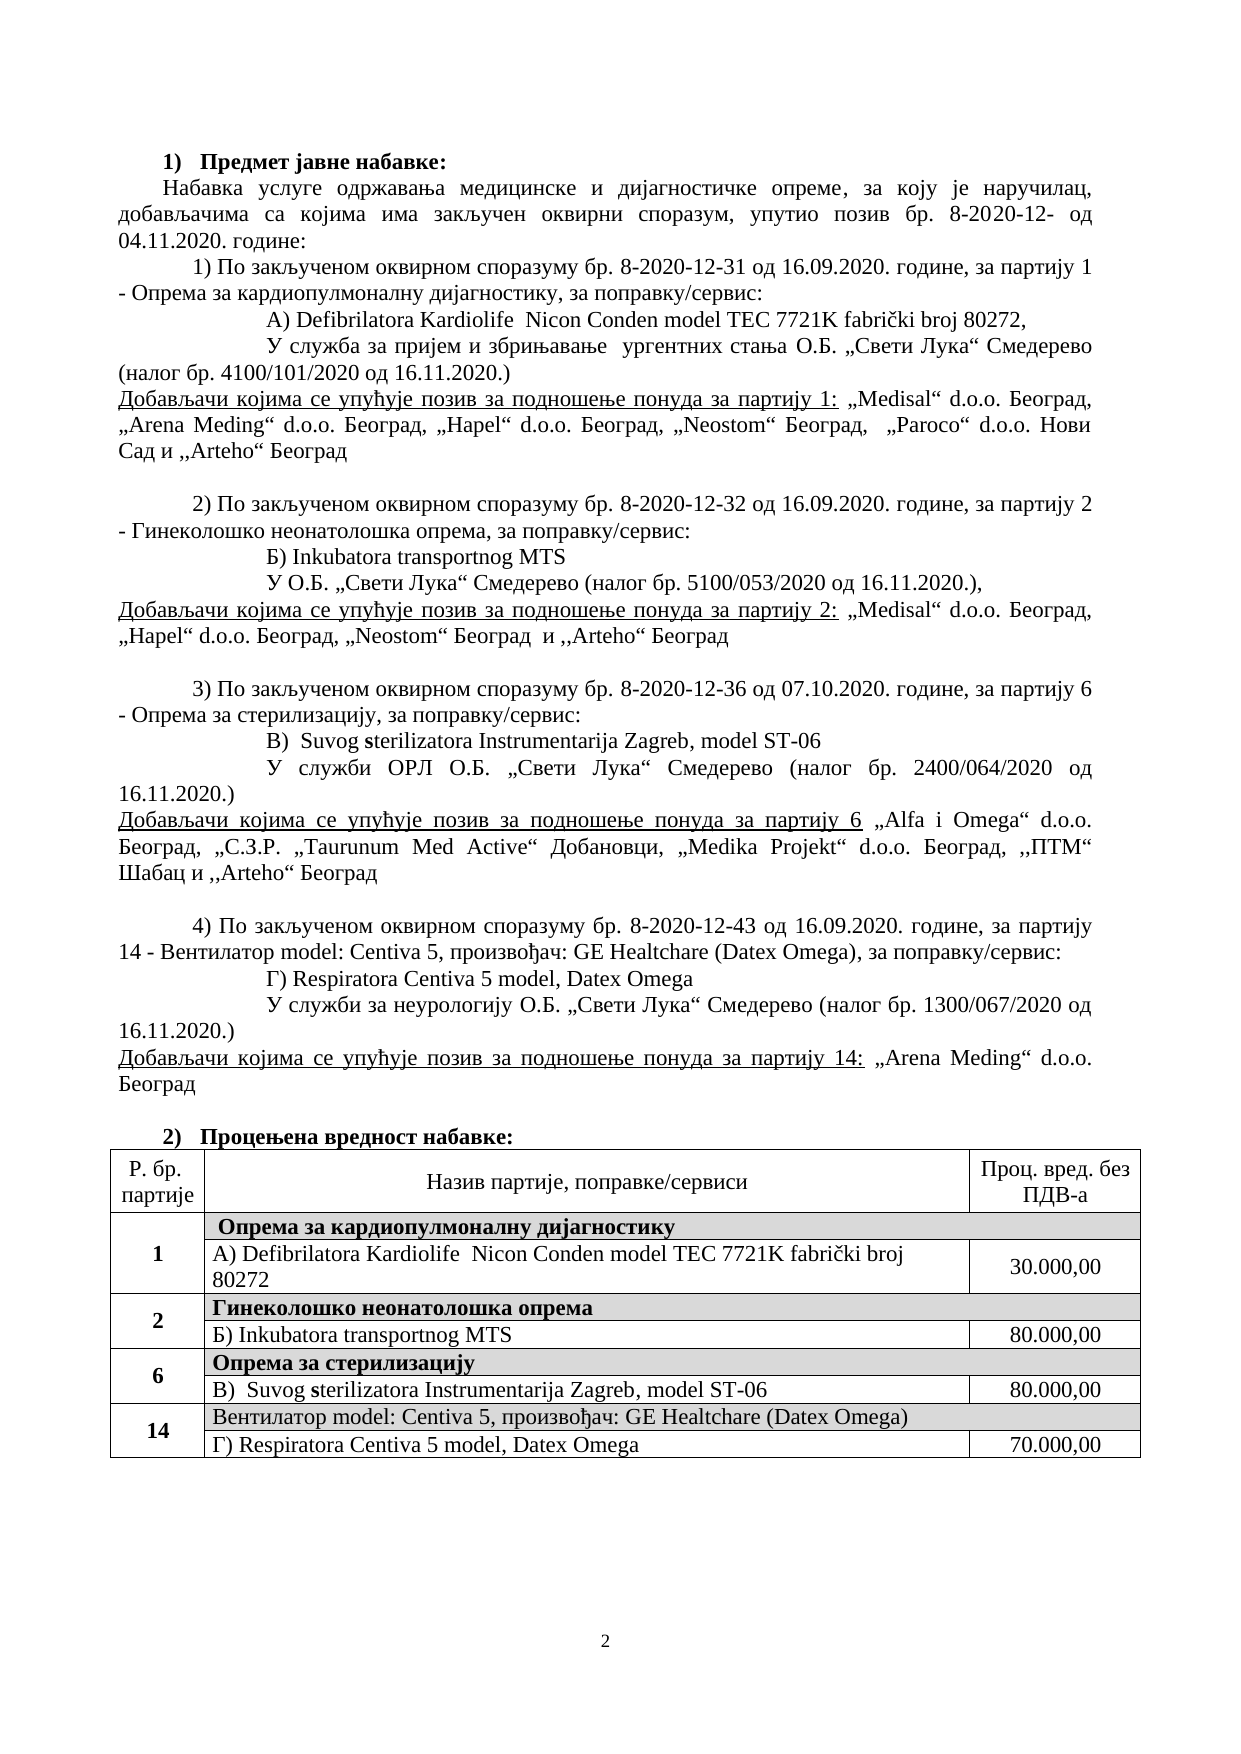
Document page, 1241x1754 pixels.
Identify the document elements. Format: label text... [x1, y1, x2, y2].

table_cell 30.000,00 [970, 1240, 1140, 1293]
text Г) Respiratora Centiva 5 model, Datex Omega [118, 965, 1092, 991]
table_cell 80.000,00 [970, 1376, 1140, 1402]
table_cell Опрема за стерилизацију [205, 1349, 1140, 1375]
table_cell Опрема за кардиопулмоналну дијагностику [205, 1213, 1140, 1239]
text 4) По закљученом оквирном споразуму бр. 8-2020-12-43 од 16.09.2020. године, за партију 14 - Вентилатор model: Centiva 5, произвођач: GE Healtchare (Datex Omega), за поправку/сервис: [118, 912, 1092, 965]
text У О.Б. „Свети Лука“ Смедерево (налог бр. 5100/053/2020 од 16.11.2020.), [118, 569, 1092, 596]
table_cell Гинеколошко неонатолошка опремa [205, 1294, 1140, 1320]
text Набавка услуге одржавања медицинске и дијагностичке опреме, за коју је наручилац, добављачима са којима има закључен оквирни споразум, упутио позив бр. 8-2020-12- од 04.11.2020. године: [118, 174, 1092, 253]
table_cell A) Defibrilatora Kardiolife Nicon Conden model TEC 7721K fabrički broj 80272 [205, 1240, 969, 1293]
text A) Defibrilatora Kardiolife Nicon Conden model TEC 7721K fabrički broj 80272, [118, 306, 1092, 332]
table_cell Б) Inkubatora transportnog MTS [205, 1321, 969, 1348]
table_cell Г) Respiratora Centiva 5 model, Datex Omega [205, 1431, 969, 1457]
table_cell Вентилатор model: Centiva 5, произвођач: GE Healtchare (Datex Omega) [205, 1404, 1140, 1430]
text Добављачи којима се упућује позив за подношење понуда за партију 6 „Alfa i Omega“ d.o.o. Београд, „С.З.Р. „Taurunum Med Active“ Добановци, „Меdika Projekt“ d.o.o. Београд, ,,ПТМ“ Шабац и ,,Arteho“ Београд [118, 807, 1092, 886]
table_header Назив партије, поправке/сервиси [205, 1150, 969, 1212]
text У служби за неурологију О.Б. „Свети Лука“ Смедерево (налог бр. 1300/067/2020 од 16.11.2020.) [118, 991, 1092, 1044]
text Добављачи којима се упућује позив за подношење понуда за партију 1: „Medisal“ d.o.o. Београд, „Аrena Meding“ d.o.o. Београд, „Hapel“ d.o.o. Београд, „Neostom“ Београд, „Paroco“ d.o.o. Нови Сад и ,,Arteho“ Београд [118, 385, 1092, 464]
table_cell 80.000,00 [970, 1321, 1140, 1348]
text У служби ОРЛ О.Б. „Свети Лука“ Смедерево (налог бр. 2400/064/2020 од 16.11.2020.) [118, 754, 1092, 807]
table_cell В) Suvog sterilizatora Instrumentarija Zagreb, model ST-06 [205, 1376, 969, 1402]
list Предмет јавне набавке: [162, 148, 1092, 174]
text 3) По закљученом оквирном споразуму бр. 8-2020-12-36 од 07.10.2020. године, за партију 6 - Опрема за стерилизацију, за поправку/сервис: [118, 675, 1092, 727]
text Добављачи којима се упућује позив за подношење понуда за партију 14: „Аrena Meding“ d.o.o. Београд [118, 1044, 1092, 1096]
table_header Проц. вред. без ПДВ-а [970, 1150, 1140, 1212]
table_cell 14 [111, 1404, 204, 1457]
text 1) По закљученом оквирном споразуму бр. 8-2020-12-31 од 16.09.2020. године, за партију 1 - Опрема за кардиопулмоналну дијагностику, за поправку/сервис: [118, 253, 1092, 306]
table_header Р. бр. партије [111, 1150, 204, 1212]
table_cell 6 [111, 1349, 204, 1402]
text 2) По закљученом оквирном споразуму бр. 8-2020-12-32 од 16.09.2020. године, за партију 2 - Гинеколошко неонатолошка опрема, за поправку/сервис: [118, 490, 1092, 543]
list Процењена вредност набавке: [162, 1123, 1092, 1149]
text Б) Inkubatora transportnog MTS [118, 543, 1092, 569]
text В) Suvog sterilizatora Instrumentarija Zagreb, model ST-06 [118, 727, 1092, 754]
table_cell 2 [111, 1294, 204, 1348]
text У служба за пријем и збрињавање ургентних стања О.Б. „Свети Лука“ Смедерево (налог бр. 4100/101/2020 од 16.11.2020.) [118, 332, 1092, 385]
text Добављачи којима се упућује позив за подношење понуда за партију 2: „Medisal“ d.o.o. Београд, „Hapel“ d.o.o. Београд, „Neostom“ Београд и ,,Arteho“ Београд [118, 596, 1092, 648]
table_cell 70.000,00 [970, 1431, 1140, 1457]
table_cell 1 [111, 1213, 204, 1293]
